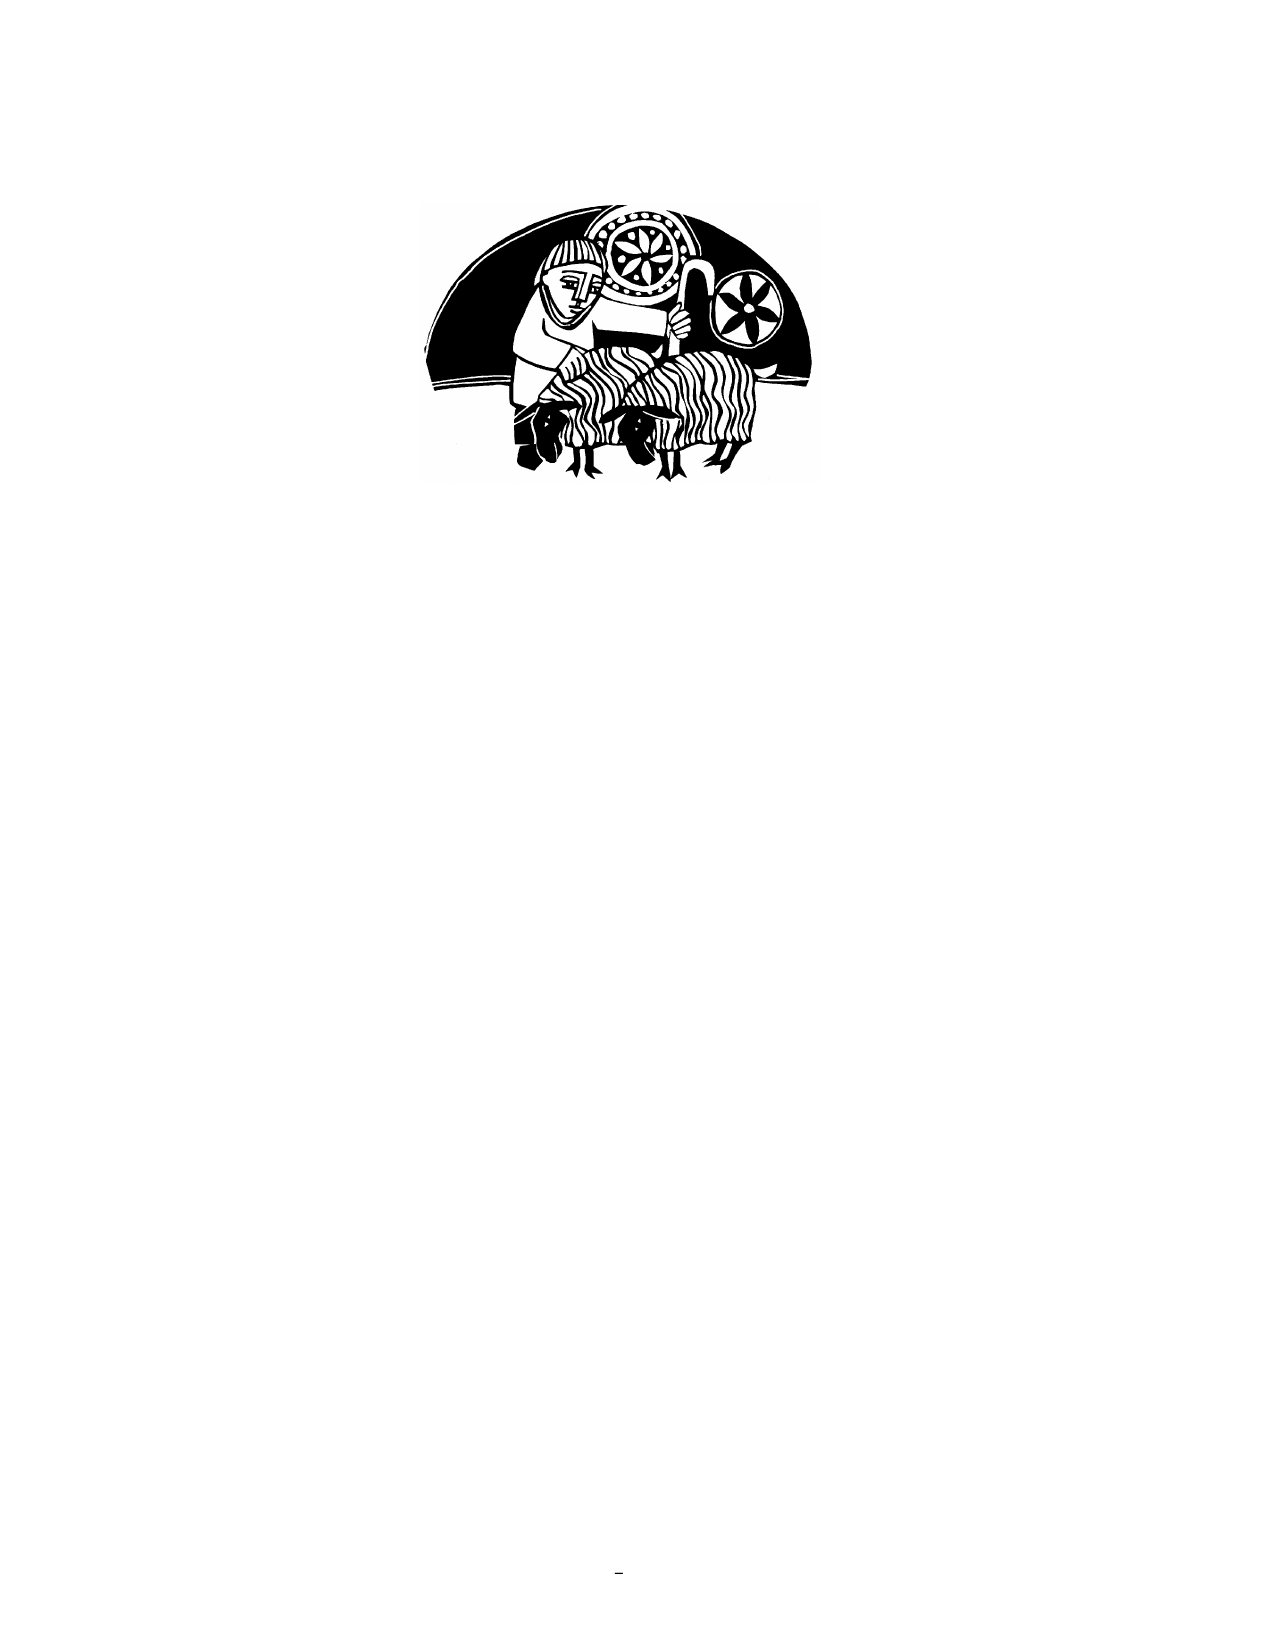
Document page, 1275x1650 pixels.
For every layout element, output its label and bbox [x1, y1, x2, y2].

picture [420, 203, 821, 484]
